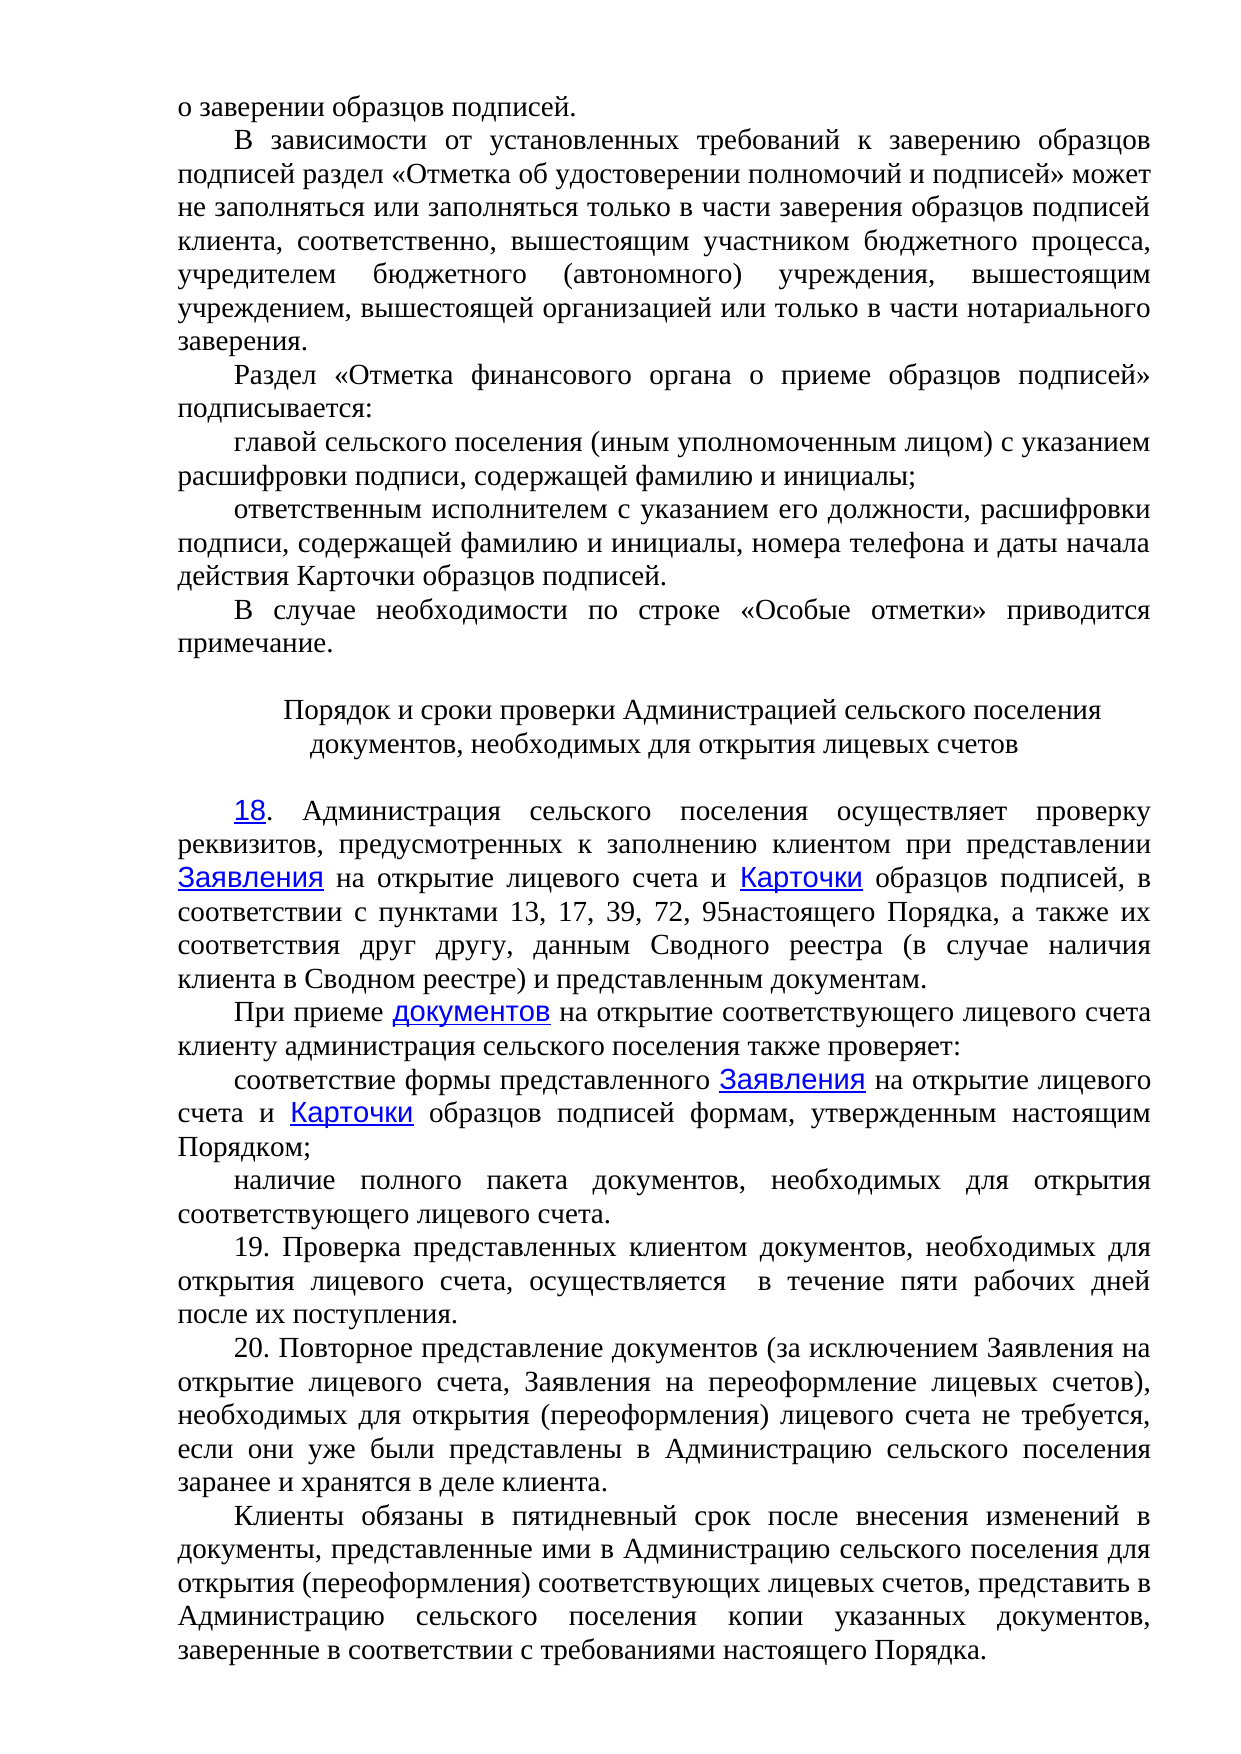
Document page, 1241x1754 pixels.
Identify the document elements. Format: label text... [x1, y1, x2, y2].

text В зависимости от установленных требований к заверению образцов подписей раздел «Отметка об удостоверении полномочий и подписей» может не заполняться или заполняться только в части заверения образцов подписей клиента, соответственно, вышестоящим участником бюджетного процесса, учредителем бюджетного (автономного) учреждения, вышестоящим учреждением, вышестоящей организацией или только в части нотариального заверения. [177, 122, 1152, 357]
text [177, 89, 1152, 122]
text Раздел «Отметка финансового органа о приеме образцов подписей» подписывается: [177, 357, 1152, 424]
text соответствие формы представленного Заявления на открытие лицевого счета и Карточки образцов подписей формам, утвержденным настоящим Порядком; [177, 1062, 1152, 1162]
text ответственным исполнителем с указанием его должности, расшифровки подписи, содержащей фамилию и инициалы, номера телефона и даты начала действия Карточки образцов подписей. [177, 491, 1152, 592]
text Порядок и сроки проверки Администрацией сельского поселения документов, необходимых для открытия лицевых счетов [177, 692, 1152, 759]
text главой сельского поселения (иным уполномоченным лицом) с указанием расшифровки подписи, содержащей фамилию и инициалы; [177, 424, 1152, 491]
text При приеме документов на открытие соответствующего лицевого счета клиенту администрация сельского поселения также проверяет: [177, 994, 1152, 1062]
text 18. Администрация сельского поселения осуществляет проверку реквизитов, предусмотренных к заполнению клиентом при представлении Заявления на открытие лицевого счета и Карточки образцов подписей, в соответствии с пунктами 13, 17, 39, 72, 95настоящего Порядка, а также их соответствия друг другу, данным Сводного реестра (в случае наличия клиента в Сводном реестре) и представленным документам. [177, 793, 1152, 994]
text наличие полного пакета документов, необходимых для открытия соответствующего лицевого счета. [177, 1162, 1152, 1229]
text 19. Проверка представленных клиентом документов, необходимых для открытия лицевого счета, осуществляется в течение пяти рабочих дней после их поступления. [177, 1229, 1152, 1330]
text В случае необходимости по строке «Особые отметки» приводится примечание. [177, 592, 1152, 659]
text Клиенты обязаны в пятидневный срок после внесения изменений в документы, представленные ими в Администрацию сельского поселения для открытия (переоформления) соответствующих лицевых счетов, представить в Администрацию сельского поселения копии указанных документов, заверенные в соответствии с требованиями настоящего Порядка. [177, 1498, 1152, 1666]
text 20. Повторное представление документов (за исключением Заявления на открытие лицевого счета, Заявления на переоформление лицевых счетов), необходимых для открытия (переоформления) лицевого счета не требуется, если они уже были представлены в Администрацию сельского поселения заранее и хранятся в деле клиента. [177, 1330, 1152, 1498]
